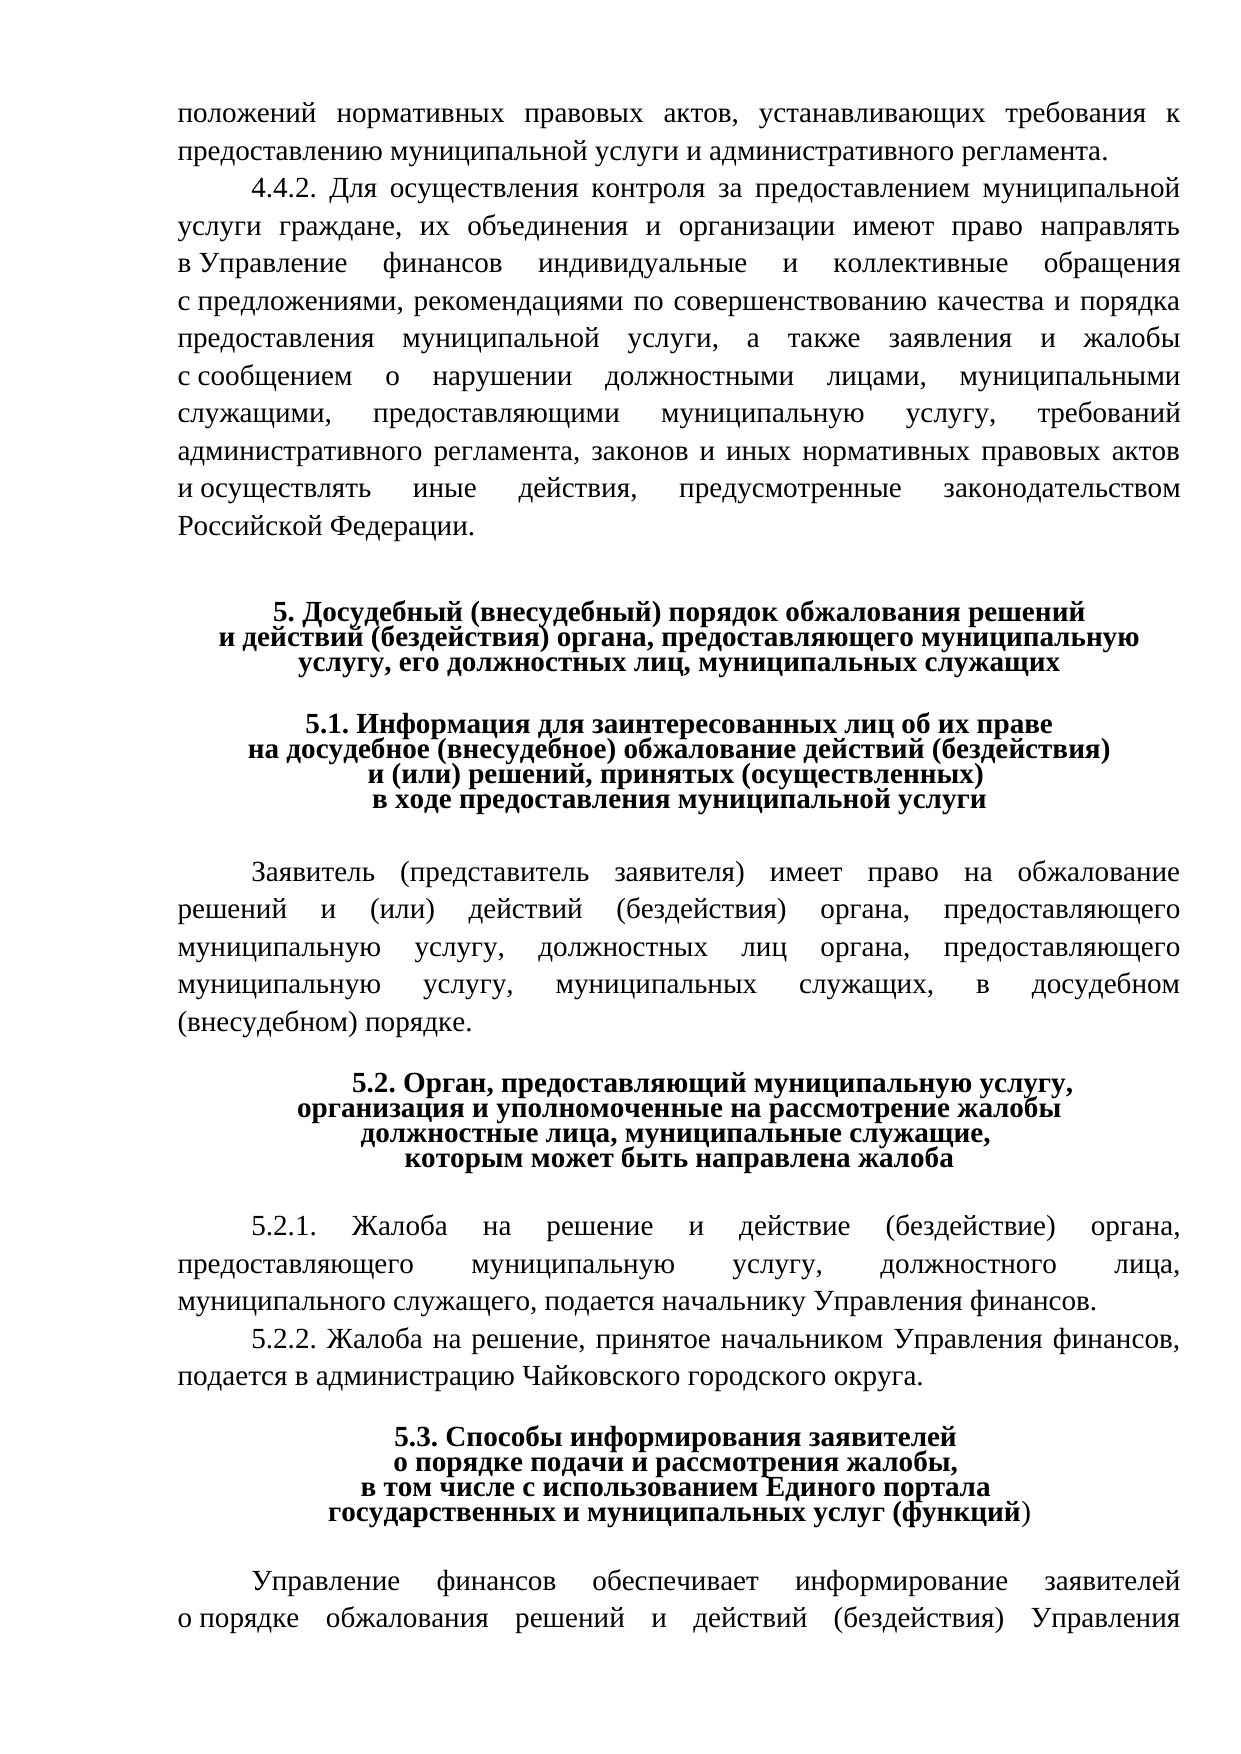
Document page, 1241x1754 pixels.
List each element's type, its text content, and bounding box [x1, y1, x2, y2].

text 4.4.2. Для осуществления контроля за предоставлением муниципальной услуги граждане, их объединения и организации имеют право направлять в Управление финансов индивидуальные и коллективные обращения с предложениями, рекомендациями по совершенствованию качества и порядка предоставления муниципальной услуги, а также заявления и жалобы с сообщением о нарушении должностными лицами, муниципальными служащими, предоставляющими муниципальную услугу, требований административного регламента, законов и иных нормативных правовых актов и осуществлять иные действия, предусмотренные законодательством Российской Федерации. [177, 168, 1181, 543]
text Заявитель (представитель заявителя) имеет право на обжалование решений и (или) действий (бездействия) органа, предоставляющего муниципальную услугу, должностных лиц органа, предоставляющего муниципальную услугу, муниципальных служащих, в досудебном (внесудебном) порядке. [177, 851, 1181, 1039]
text 5.2.2. Жалоба на решение, принятое начальником Управления финансов, подается в администрацию Чайковского городского округа. [177, 1318, 1181, 1393]
text 5.2. Орган, предоставляющий муниципальную услугу, организация и уполномоченные на рассмотрение жалобы должностные лица, муниципальные служащие, которым может быть направлена жалоба [177, 1072, 1181, 1172]
text 5. Досудебный (внесудебный) порядок обжалования решений и действий (бездействия) органа, предоставляющего муниципальную услугу, его должностных лиц, муниципальных служащих [177, 601, 1181, 676]
text 5.2.1. Жалоба на решение и действие (бездействие) органа, предоставляющего муниципальную услугу, должностного лица, муниципального служащего, подается начальнику Управления финансов. [177, 1206, 1181, 1318]
text 5.1. Информация для заинтересованных лиц об их праве на досудебное (внесудебное) обжалование действий (бездействия) и (или) решений, принятых (осуществленных) в ходе предоставления муниципальной услуги [177, 714, 1181, 814]
text 5.3. Способы информирования заявителей о порядке подачи и рассмотрения жалобы, в том числе с использованием Единого портала государственных и муниципальных услуг (функций) [177, 1427, 1181, 1527]
